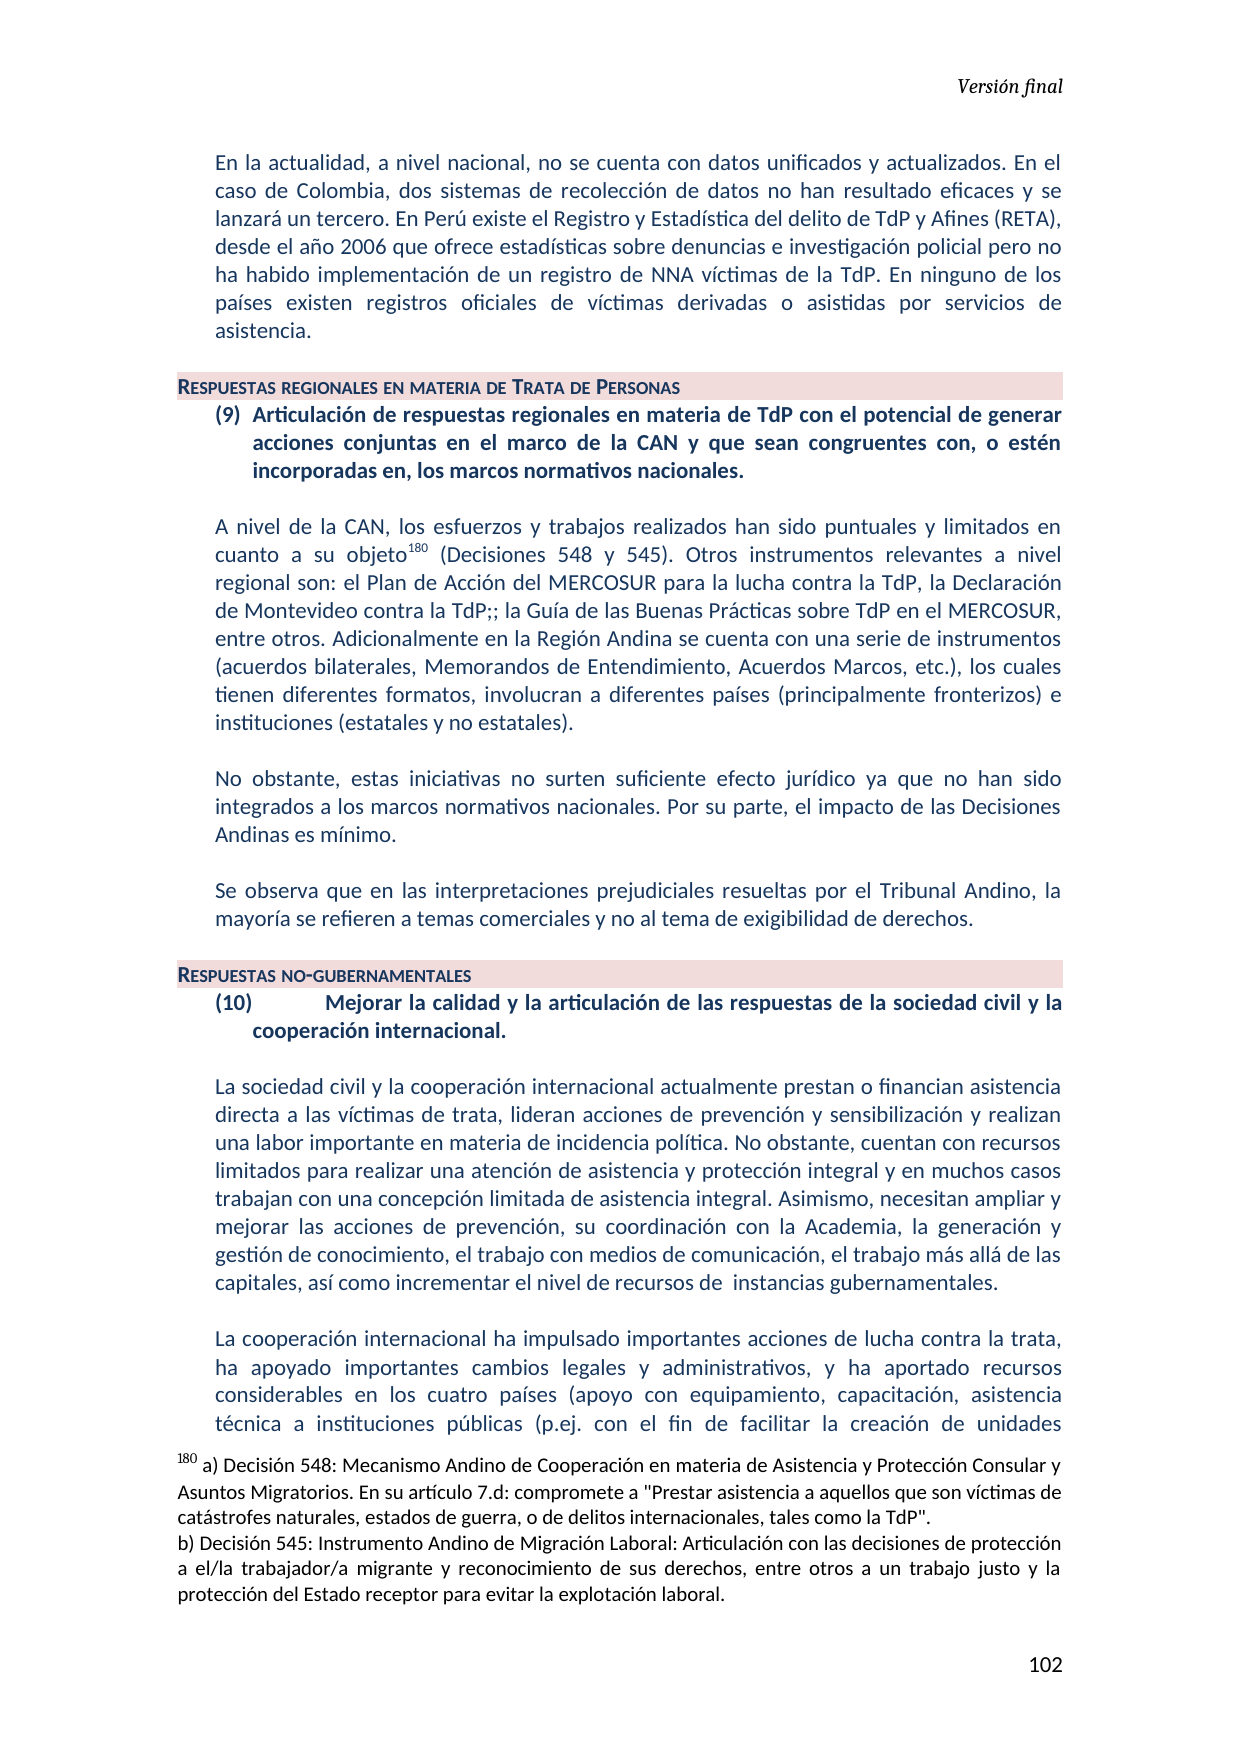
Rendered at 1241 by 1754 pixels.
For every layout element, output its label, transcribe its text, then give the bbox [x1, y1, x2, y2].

text En la actualidad, a nivel nacional, no se cuenta con datos unificados y actualizados. En el caso de Colombia, dos sistemas de recolección de datos no han resultado eficaces y se lanzará un tercero. En Perú existe el Registro y Estadística del delito de TdP y Afines (RETA), desde el año 2006 que ofrece estadísticas sobre denuncias e investigación policial pero no ha habido implementación de un registro de NNA víctimas de la TdP. En ninguno de los países existen registros oficiales de víctimas derivadas o asistidas por servicios de asistencia. [215, 148, 1063, 344]
text Respuestas no-gubernamentales [177, 960, 1063, 988]
text Respuestas regionales en materia de Trata de Personas [177, 372, 1063, 400]
list Mejorar la calidad y la articulación de las respuestas de la sociedad civil y la cooperación internacional. [215, 988, 1063, 1044]
text No obstante, estas iniciativas no surten suficiente efecto jurídico ya que no han sido integrados a los marcos normativos nacionales. Por su parte, el impacto de las Decisiones Andinas es mínimo. [215, 764, 1063, 848]
list Articulación de respuestas regionales en materia de TdP con el potencial de generar acciones conjuntas en el marco de la CAN y que sean congruentes con, o estén incorporadas en, los marcos normativos nacionales. [215, 400, 1063, 484]
text A nivel de la CAN, los esfuerzos y trabajos realizados han sido puntuales y limitados en cuanto a su objeto (Decisiones 548 y 545). Otros instrumentos relevantes a nivel regional son: el Plan de Acción del MERCOSUR para la lucha contra la TdP, la Declaración de Montevideo contra la TdP;; la Guía de las Buenas Prácticas sobre TdP en el MERCOSUR, entre otros. Adicionalmente en la Región Andina se cuenta con una serie de instrumentos (acuerdos bilaterales, Memorandos de Entendimiento, Acuerdos Marcos, etc.), los cuales tienen diferentes formatos, involucran a diferentes países (principalmente fronterizos) e instituciones (estatales y no estatales). [215, 512, 1063, 736]
text Se observa que en las interpretaciones prejudiciales resueltas por el Tribunal Andino, la mayoría se refieren a temas comerciales y no al tema de exigibilidad de derechos. [215, 876, 1063, 932]
text La sociedad civil y la cooperación internacional actualmente prestan o financian asistencia directa a las víctimas de trata, lideran acciones de prevención y sensibilización y realizan una labor importante en materia de incidencia política. No obstante, cuentan con recursos limitados para realizar una atención de asistencia y protección integral y en muchos casos trabajan con una concepción limitada de asistencia integral. Asimismo, necesitan ampliar y mejorar las acciones de prevención, su coordinación con la Academia, la generación y gestión de conocimiento, el trabajo con medios de comunicación, el trabajo más allá de las capitales, así como incrementar el nivel de recursos de instancias gubernamentales. [215, 1072, 1063, 1297]
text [215, 1324, 1063, 1437]
